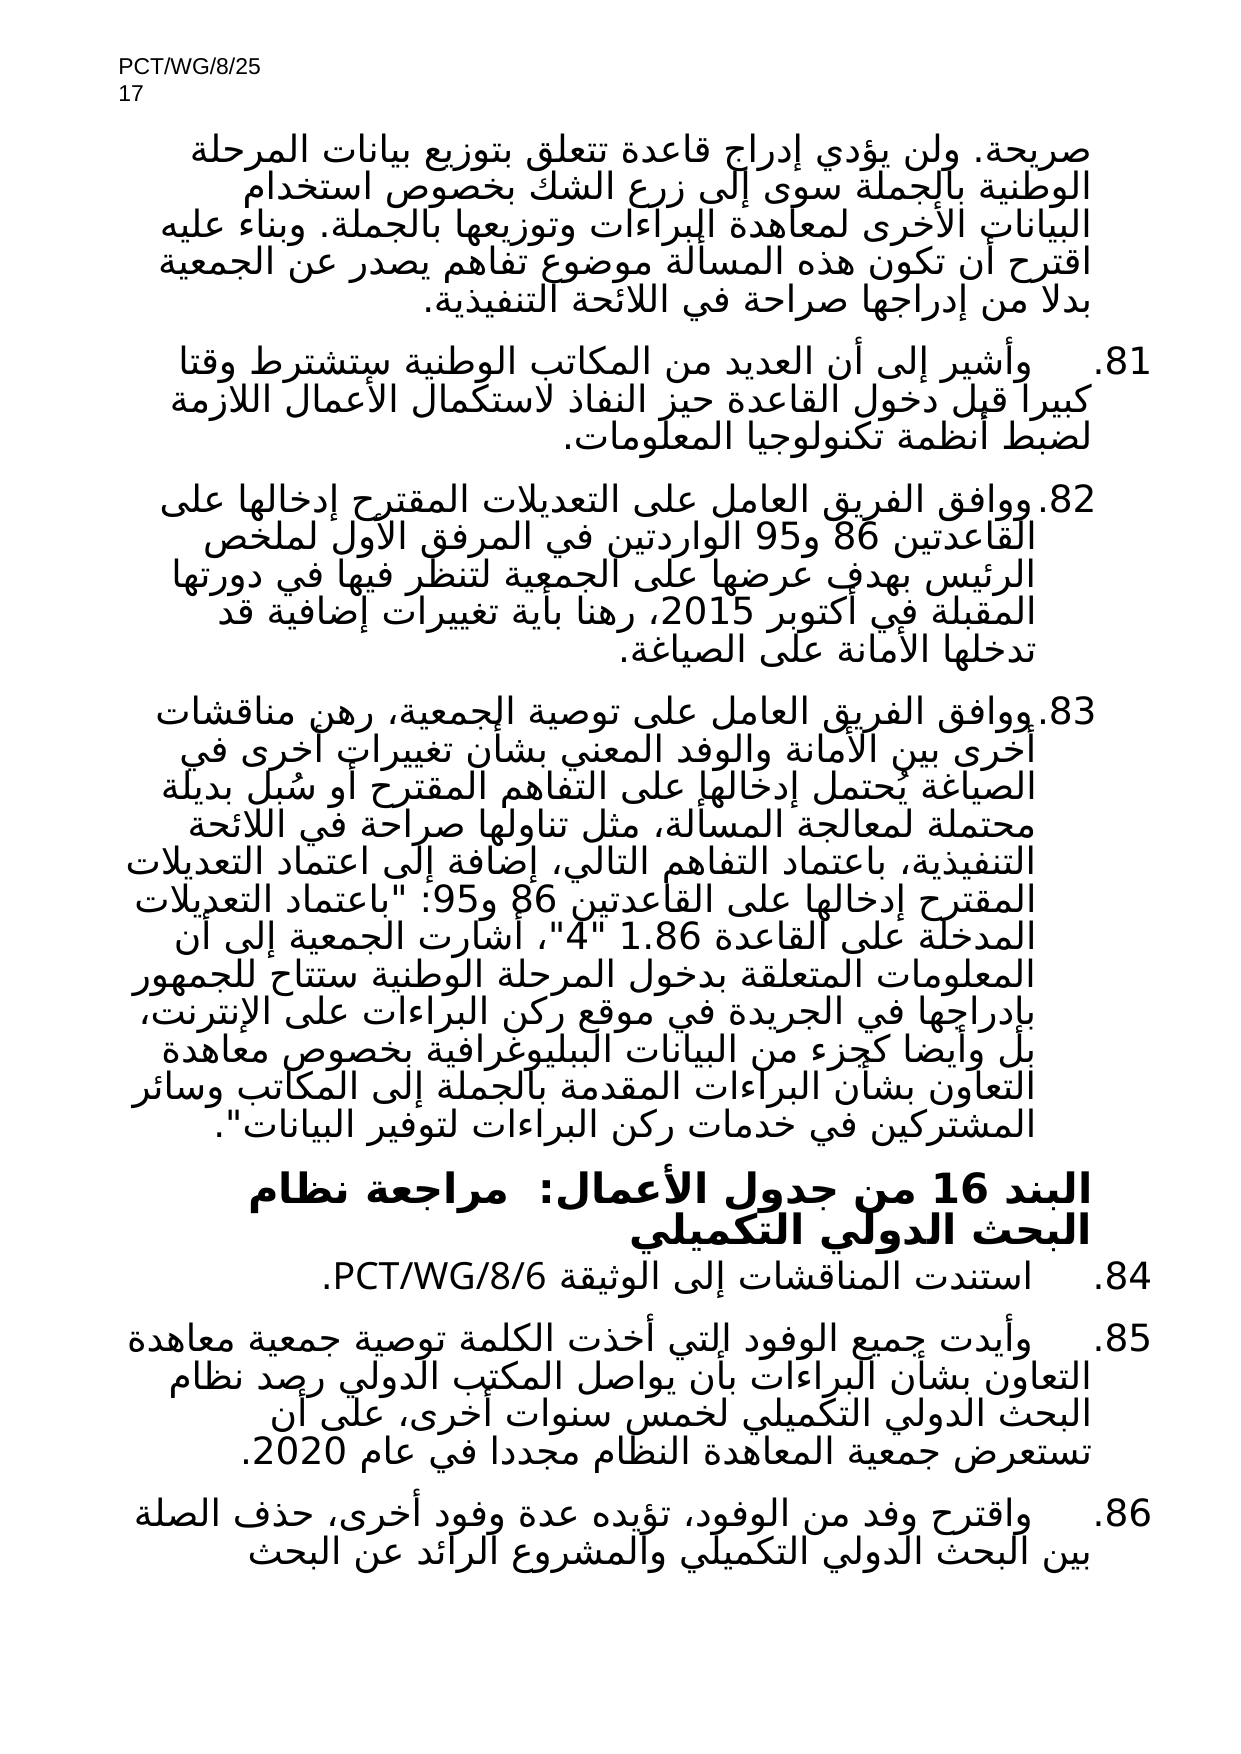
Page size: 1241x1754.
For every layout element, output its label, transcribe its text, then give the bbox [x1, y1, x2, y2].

list البند 16 من جدول الأعمال: مراجعة نظام البحث الدولي التكميلي [118, 1170, 1092, 1253]
text وأيدت جميع الوفود التي أخذت الكلمة توصية جمعية معاهدة التعاون بشأن البراءات بأن يواصل المكتب الدولي رصد نظام البحث الدولي التكميلي لخمس سنوات أخرى، على أن تستعرض جمعية المعاهدة النظام مجددا في عام 2020. [118, 1322, 1092, 1472]
text وأشير إلى أن العديد من المكاتب الوطنية ستشترط وقتا كبيرا قبل دخول القاعدة حيز النفاذ لاستكمال الأعمال اللازمة لضبط أنظمة تكنولوجيا المعلومات. [118, 345, 1092, 457]
text ووافق الفريق العامل على التعديلات المقترح إدخالها على القاعدتين 86 و95 الواردتين في المرفق الأول لملخص الرئيس بهدف عرضها على الجمعية لتنظر فيها في دورتها المقبلة في أكتوبر 2015، رهنا بأية تغييرات إضافية قد تدخلها الأمانة على الصياغة. [118, 482, 1037, 670]
text استندت المناقشات إلى الوثيقة PCT/WG/8/6. [118, 1259, 1092, 1297]
text ووافق الفريق العامل على توصية الجمعية، رهن مناقشات أخرى بين الأمانة والوفد المعني بشأن تغييرات أخرى في الصياغة يُحتمل إدخالها على التفاهم المقترح أو سُبل بديلة محتملة لمعالجة المسألة، مثل تناولها صراحة في اللائحة التنفيذية، باعتماد التفاهم التالي، إضافة إلى اعتماد التعديلات المقترح إدخالها على القاعدتين 86 و95: "باعتماد التعديلات المدخلة على القاعدة 1.86 "4"، أشارت الجمعية إلى أن المعلومات المتعلقة بدخول المرحلة الوطنية ستتاح للجمهور بإدراجها في الجريدة في موقع ركن البراءات على الإنترنت، بل وأيضا كجزء من البيانات الببليوغرافية بخصوص معاهدة التعاون بشأن البراءات المقدمة بالجملة إلى المكاتب وسائر المشتركين في خدمات ركن البراءات لتوفير البيانات". [118, 695, 1037, 1145]
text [118, 1497, 1092, 1572]
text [118, 132, 1092, 320]
